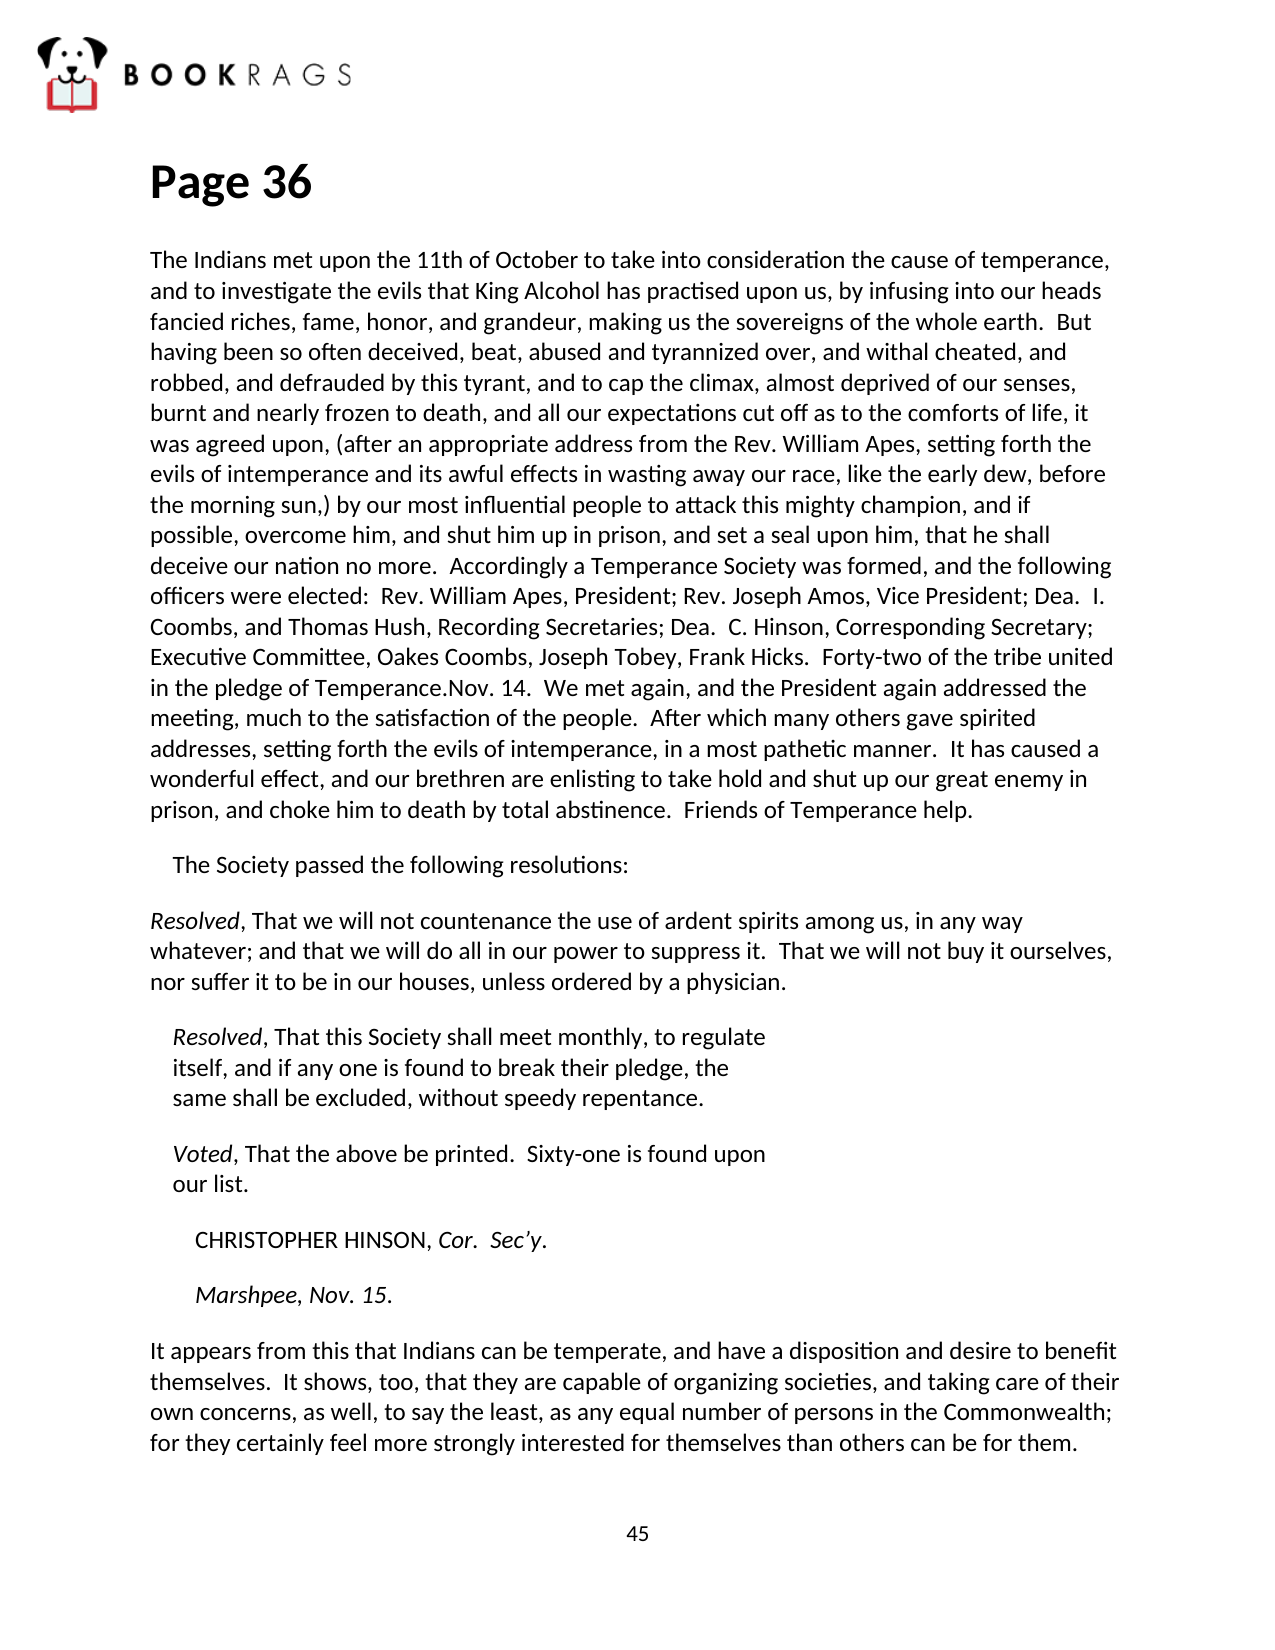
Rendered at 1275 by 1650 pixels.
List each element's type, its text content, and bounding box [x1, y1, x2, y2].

text CHRISTOPHER HINSON, Cor. Sec’y. [150, 1224, 1125, 1255]
picture [37, 37, 351, 113]
text The Society passed the following resolutions: [150, 849, 1125, 880]
text It appears from this that Indians can be temperate, and have a disposition and desire to benefit themselves. It shows, too, that they are capable of organizing societies, and taking care of their own concerns, as well, to say the least, as any equal number of persons in the Commonwealth; for they certainly feel more strongly interested for themselves than others can be for them. [150, 1335, 1125, 1457]
text Marshpee, Nov. 15. [150, 1280, 1125, 1310]
text The Indians met upon the 11th of October to take into consideration the cause of temperance, and to investigate the evils that King Alcohol has practised upon us, by infusing into our heads fancied riches, fame, honor, and grandeur, making us the sovereigns of the whole earth. But having been so often deceived, beat, abused and tyrannized over, and withal cheated, and robbed, and defrauded by this tyrant, and to cap the climax, almost deprived of our senses, burnt and nearly frozen to death, and all our expectations cut off as to the comforts of life, it was agreed upon, (after an appropriate address from the Rev. William Apes, setting forth the evils of intemperance and its awful effects in wasting away our race, like the early dew, before the morning sun,) by our most influential people to attack this mighty champion, and if possible, overcome him, and shut him up in prison, and set a seal upon him, that he shall deceive our nation no more. Accordingly a Temperance Society was formed, and the following officers were elected: Rev. William Apes, President; Rev. Joseph Amos, Vice President; Dea. I. Coombs, and Thomas Hush, Recording Secretaries; Dea. C. Hinson, Corresponding Secretary; Executive Committee, Oakes Coombs, Joseph Tobey, Frank Hicks. Forty-two of the tribe united in the pledge of Temperance.Nov. 14. We met again, and the President again addressed the meeting, much to the satisfaction of the people. After which many others gave spirited addresses, setting forth the evils of intemperance, in a most pathetic manner. It has caused a wonderful effect, and our brethren are enlisting to take hold and shut up our great enemy in prison, and choke him to death by total abstinence. Friends of Temperance help. [150, 244, 1125, 824]
text Page 36 [150, 150, 1125, 211]
text Voted, That the above be printed. Sixty-one is found upon our list. [150, 1138, 1125, 1199]
text Resolved, That we will not countenance the use of ardent spirits among us, in any way whatever; and that we will do all in our power to suppress it. That we will not buy it ourselves, nor suffer it to be in our houses, unless ordered by a physician. [150, 905, 1125, 997]
text Resolved, That this Society shall meet monthly, to regulate itself, and if any one is found to break their pledge, the same shall be excluded, without speedy repentance. [150, 1022, 1125, 1113]
